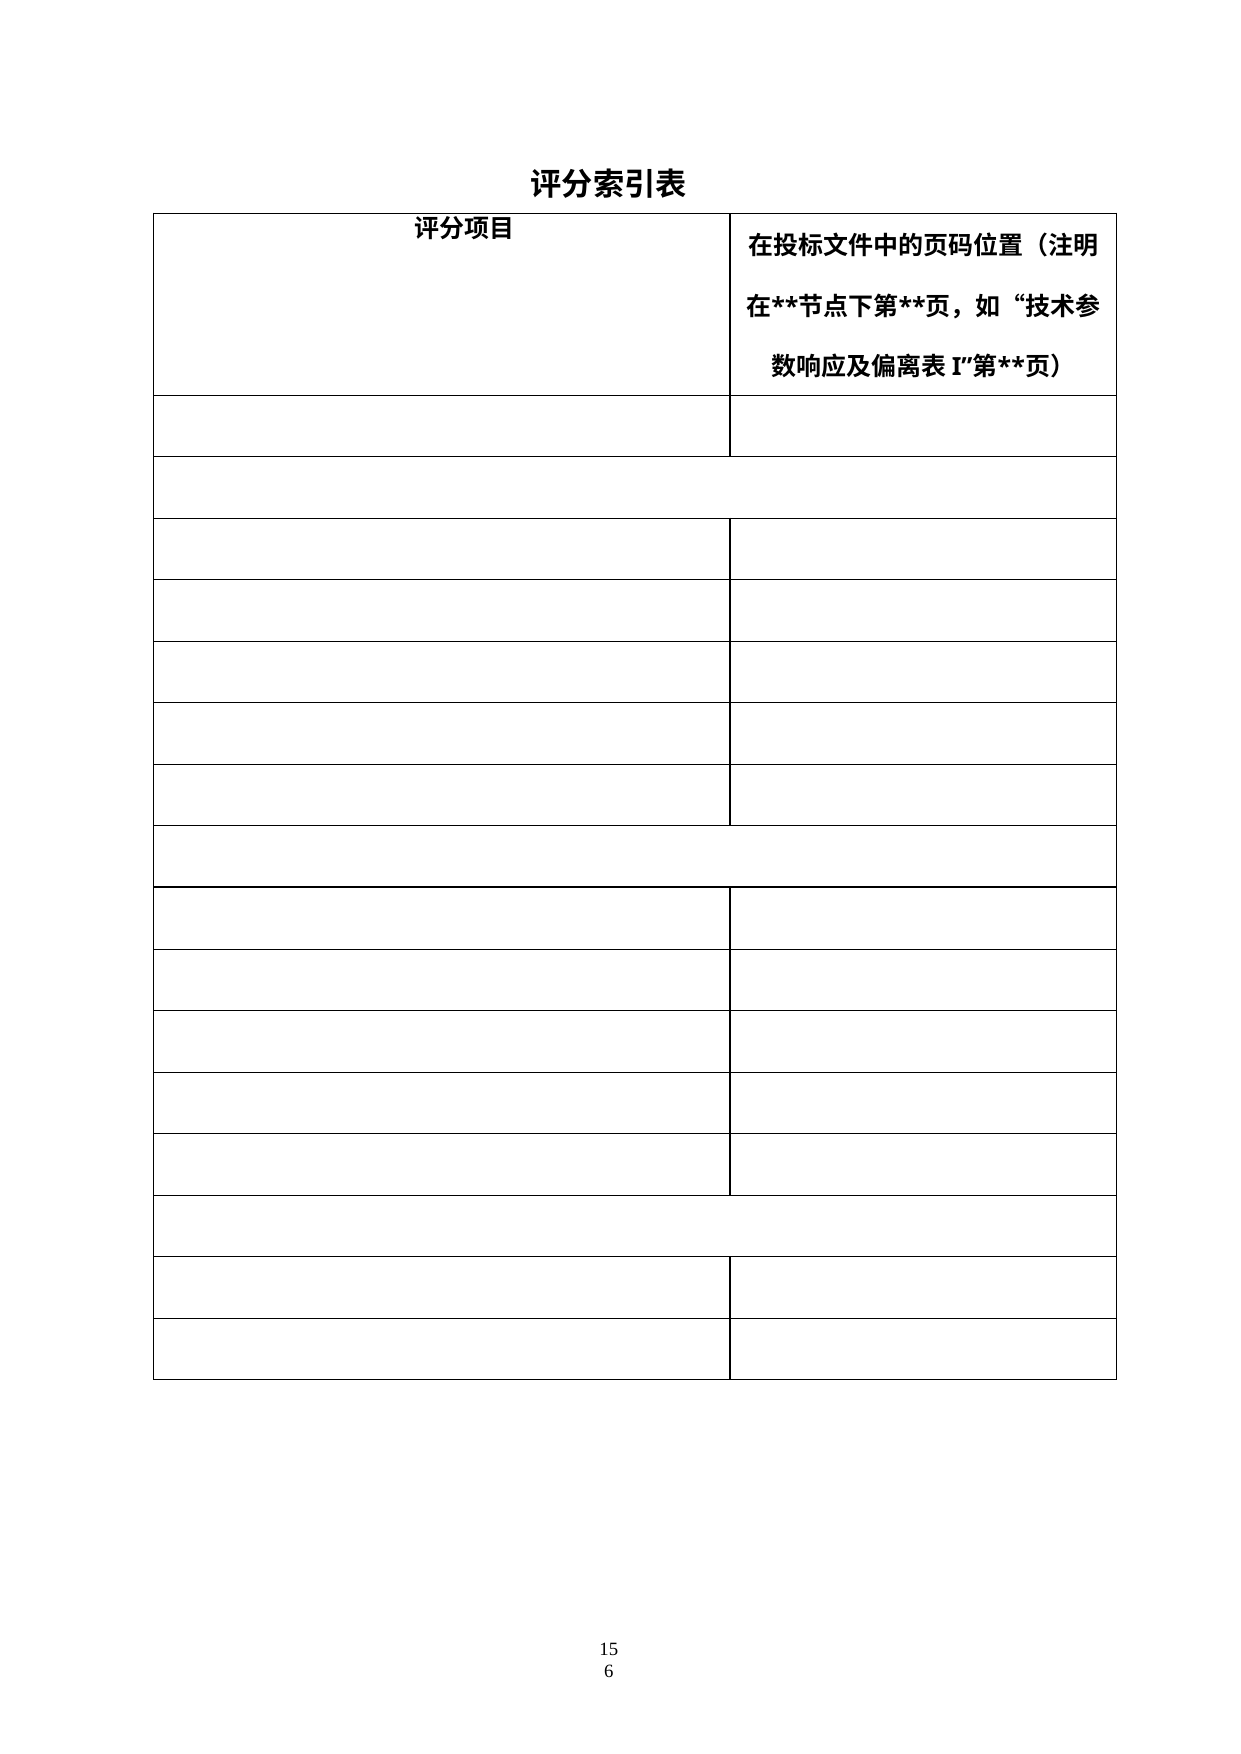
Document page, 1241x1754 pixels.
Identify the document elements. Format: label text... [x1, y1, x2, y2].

table_cell [719, 1134, 729, 1195]
table_cell [719, 703, 729, 763]
table_cell [719, 519, 729, 579]
table_cell [731, 580, 1116, 641]
table_cell [154, 642, 209, 702]
table_cell [154, 519, 209, 579]
table_cell [154, 950, 209, 1010]
table_cell [154, 580, 209, 641]
table_header 在投标文件中的页码位置（注明在**节点下第**页，如“技术参数响应及偏离表I”第**页） [731, 214, 1116, 395]
table_cell [731, 1073, 1116, 1133]
table_header 评分项目 [154, 214, 729, 395]
table_cell [719, 396, 729, 456]
text 评分索引表 [142, 152, 1075, 212]
table_cell [154, 826, 209, 886]
table_cell [154, 703, 209, 763]
table_cell [154, 1196, 209, 1256]
table_cell [731, 765, 1116, 825]
table_cell [731, 950, 1116, 1010]
table_cell [719, 950, 729, 1010]
table_cell [719, 1257, 729, 1318]
table_cell [1105, 1196, 1116, 1256]
table_cell [154, 1134, 209, 1195]
table_cell [719, 1073, 729, 1133]
table_cell [154, 1073, 209, 1133]
table_cell [731, 1011, 1116, 1072]
table_cell [731, 1134, 1116, 1195]
table_cell [154, 1011, 209, 1072]
table_cell [719, 1011, 729, 1072]
table_cell [731, 642, 1116, 702]
table_cell [731, 703, 1116, 763]
table_cell [154, 1319, 209, 1379]
table_cell [719, 1319, 729, 1379]
table_cell [731, 1257, 1116, 1318]
table_cell [719, 765, 729, 825]
table_cell [731, 396, 1116, 456]
table_cell [1105, 457, 1116, 518]
table_cell [154, 396, 209, 456]
table_cell [731, 888, 1116, 949]
table_cell [1105, 826, 1116, 886]
table_cell [154, 1257, 209, 1318]
table_cell [154, 888, 729, 949]
table_cell [719, 580, 729, 641]
table_cell [154, 765, 209, 825]
table_cell [731, 519, 1116, 579]
table_cell [719, 642, 729, 702]
table_cell [731, 1319, 1116, 1379]
table_cell [154, 457, 209, 518]
